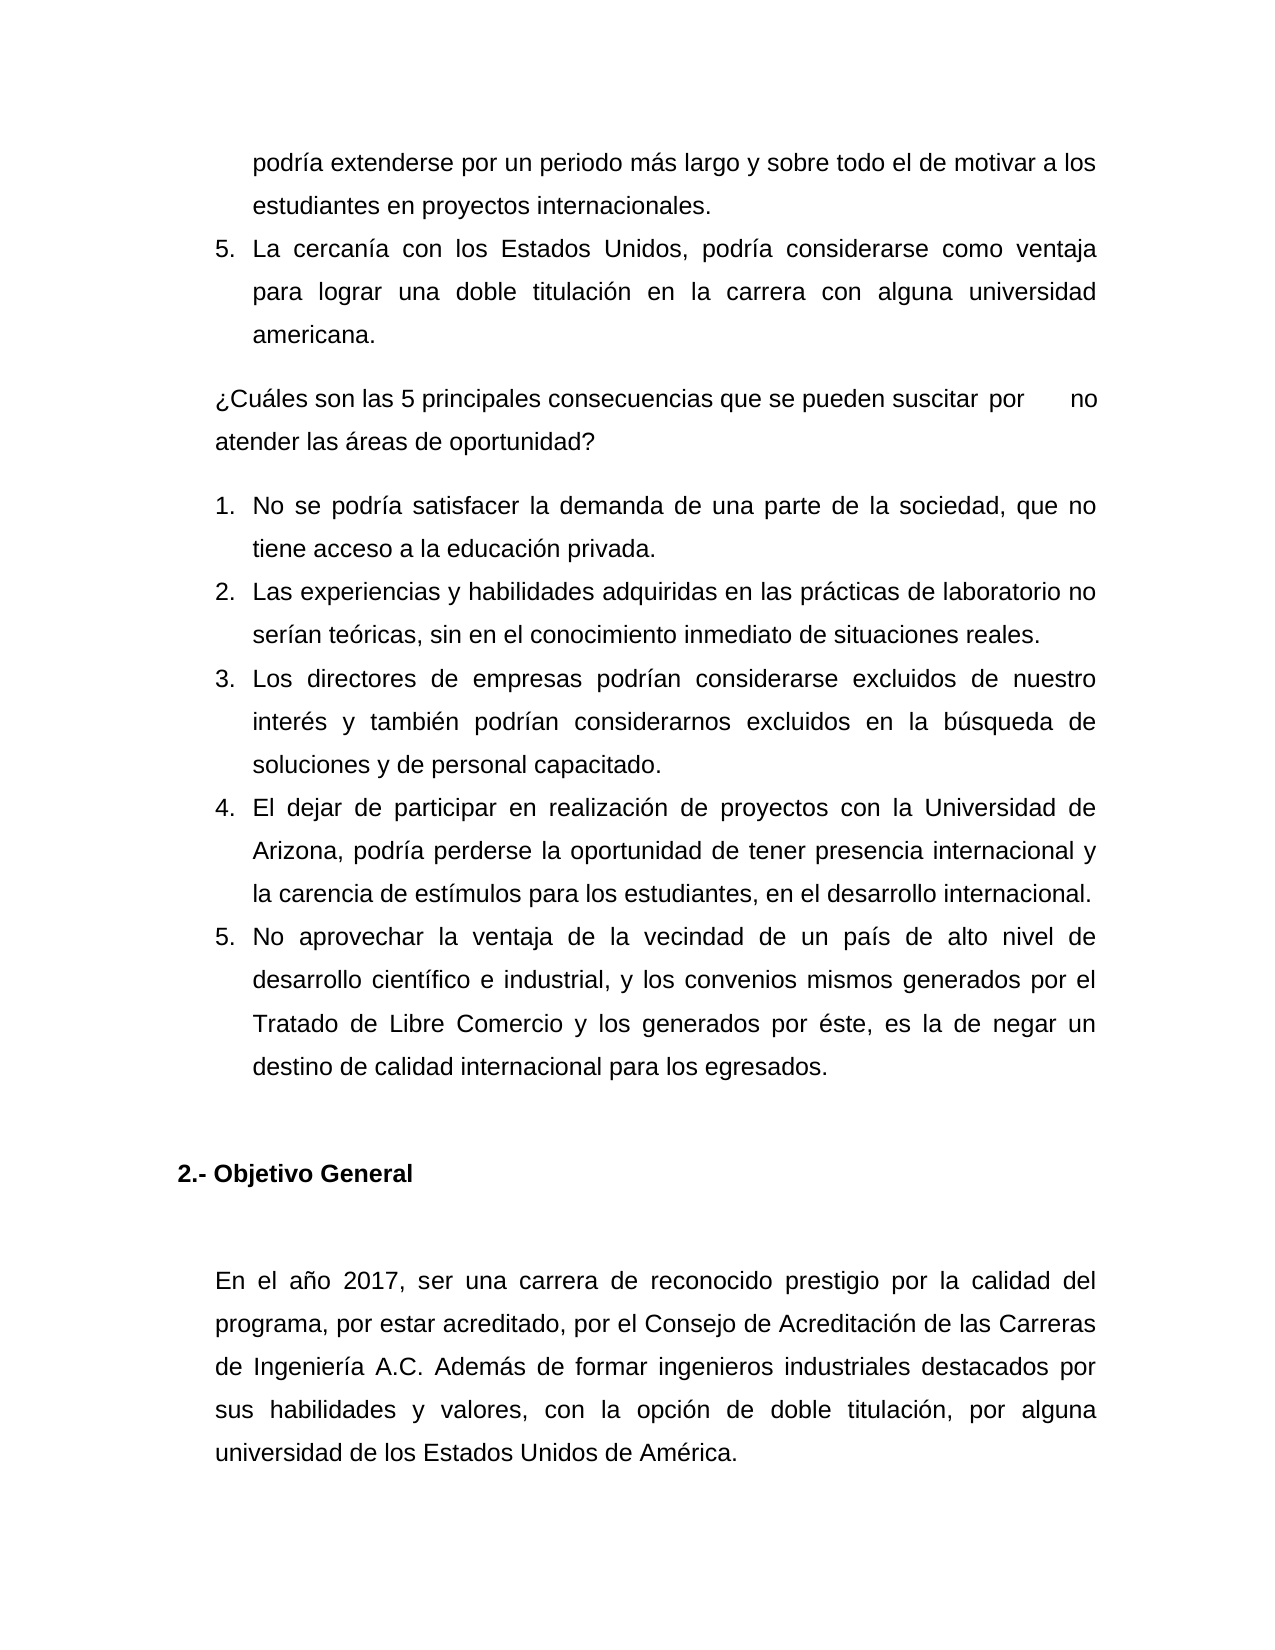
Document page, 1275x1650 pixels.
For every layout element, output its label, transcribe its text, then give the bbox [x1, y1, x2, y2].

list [215, 148, 1098, 219]
list Los directores de empresas podrían considerarse excluidos de nuestro interés y también podrían considerarnos excluidos en la búsqueda de soluciones y de personal capacitado. [215, 664, 1098, 779]
list No se podría satisfacer la demanda de una parte de la sociedad, que no tiene acceso a la educación privada. [215, 491, 1098, 563]
list El dejar de participar en realización de proyectos con la Universidad de Arizona, podría perderse la oportunidad de tener presencia internacional y la carencia de estímulos para los estudiantes, en el desarrollo internacional. [215, 793, 1098, 908]
list La cercanía con los Estados Unidos, podría considerarse como ventaja para lograr una doble titulación en la carrera con alguna universidad americana. [215, 234, 1098, 349]
list No aprovechar la ventaja de la vecindad de un país de alto nivel de desarrollo científico e industrial, y los convenios mismos generados por el Tratado de Libre Comercio y los generados por éste, es la de negar un destino de calidad internacional para los egresados. [215, 922, 1098, 1081]
text ¿Cuáles son las 5 principales consecuencias que se pueden suscitar por no atender las áreas de oportunidad? [215, 384, 1098, 456]
text En el año 2017, ser una carrera de reconocido prestigio por la calidad del programa, por estar acreditado, por el Consejo de Acreditación de las Carreras de Ingeniería A.C. Además de formar ingenieros industriales destacados por sus habilidades y valores, con la opción de doble titulación, por alguna universidad de los Estados Unidos de América. [215, 1266, 1098, 1467]
list Las experiencias y habilidades adquiridas en las prácticas de laboratorio no serían teóricas, sin en el conocimiento inmediato de situaciones reales. [215, 577, 1098, 649]
text 2.- Objetivo General [177, 1159, 1098, 1188]
